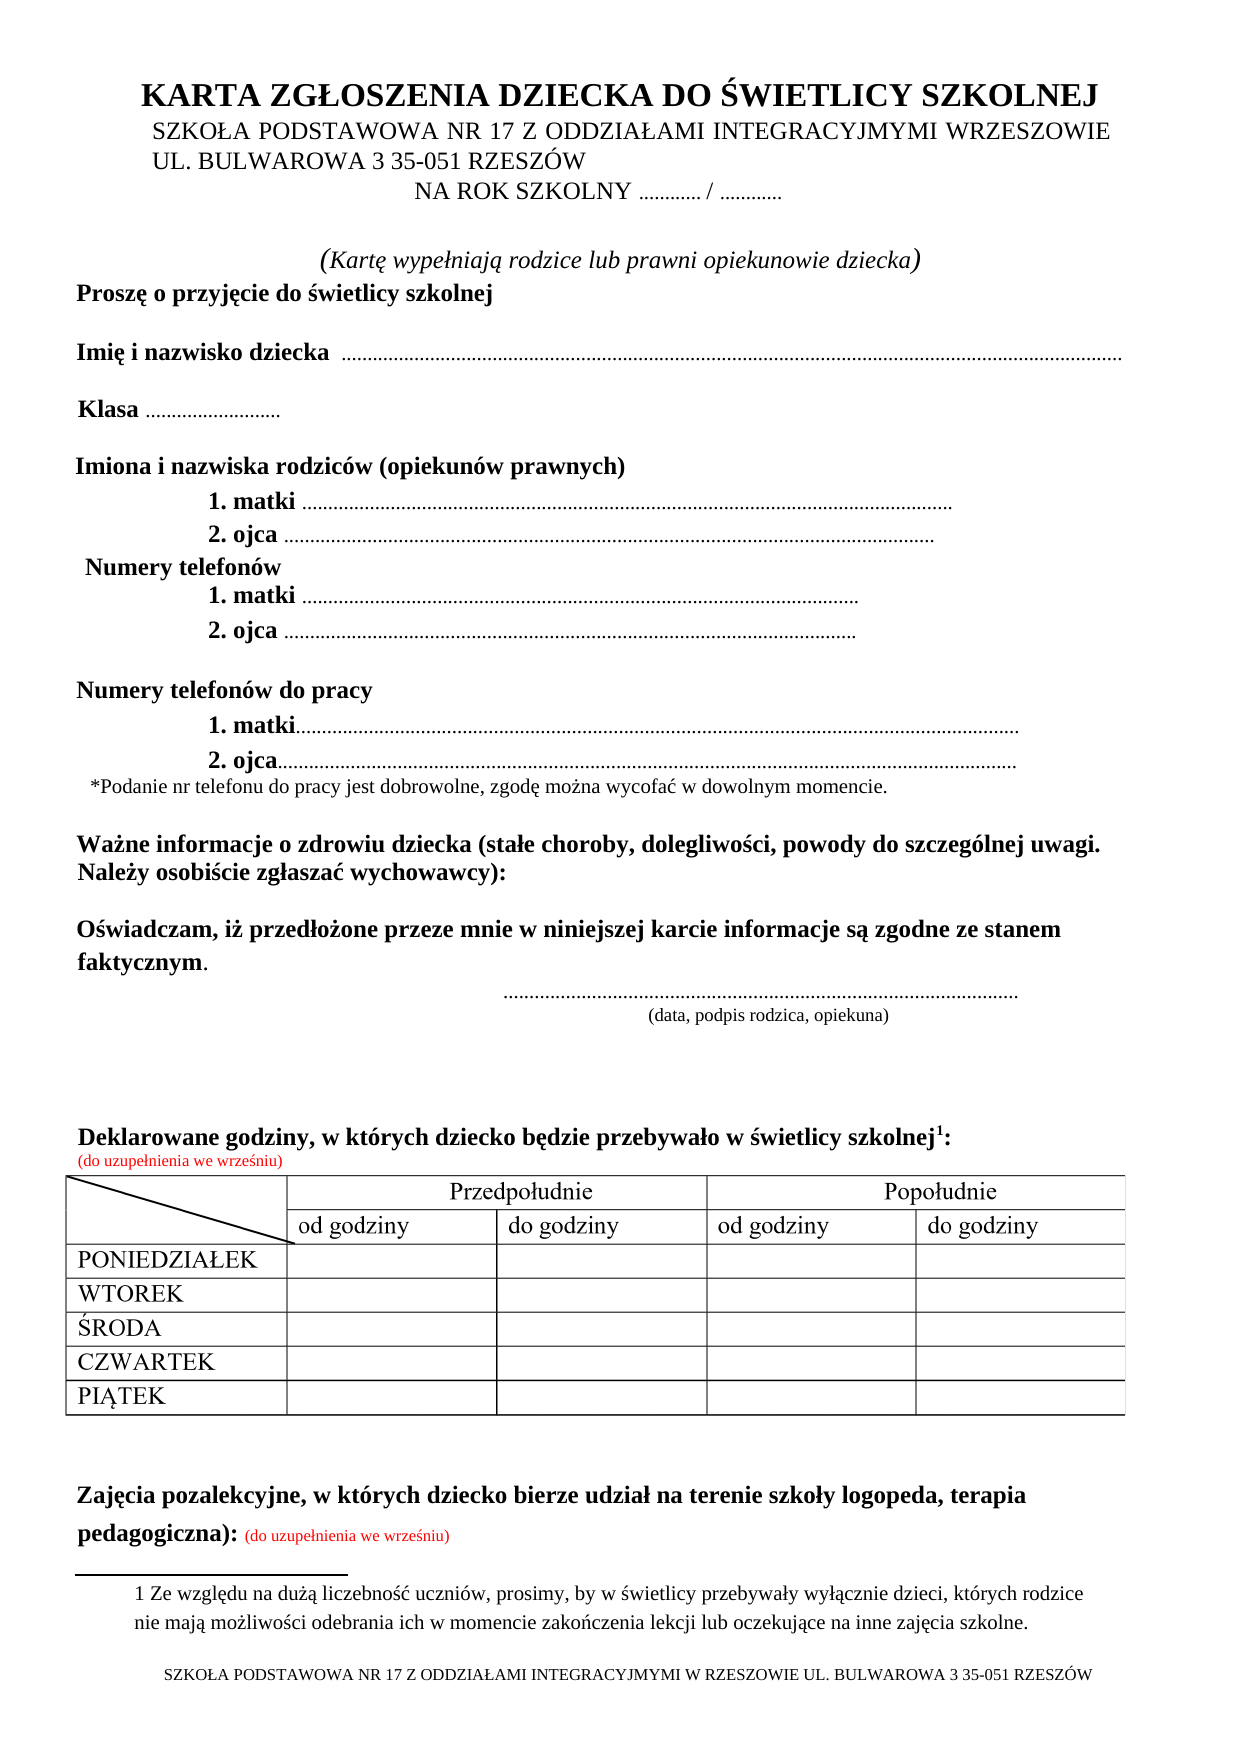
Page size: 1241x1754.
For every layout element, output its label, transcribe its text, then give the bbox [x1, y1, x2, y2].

text Numery telefonów do pracy [76, 675, 1118, 704]
text (data, podpis rodzica, opiekuna) [75, 1003, 1165, 1025]
text Imię i nazwisko dziecka ...................................................................................................................................................... [76, 337, 1165, 366]
list matki ........................................................................................................... [208, 581, 1165, 609]
text Oświadczam, iż przedłożone przeze mnie w niniejszej karcie informacje są zgodne ze stanem faktycznym. [76, 914, 1118, 976]
text 2. ojca ............................................................................................................................. [208, 519, 1005, 547]
text NA ROK SZKOLNY ............ / ............ [75, 176, 1121, 205]
text Numery telefonów [78, 552, 1165, 581]
text *Podanie nr telefonu do pracy jest dobrowolne, zgodę można wycofać w dowolnym momencie. [90, 774, 1165, 798]
text (Kartę wypełniają rodzice lub prawni opiekunowie dziecka) [78, 242, 1165, 275]
list ojca .............................................................................................................. [208, 616, 1165, 644]
text Ważne informacje o zdrowiu dziecka (stałe choroby, dolegliwości, powody do szczególnej uwagi. Należy osobiście zgłaszać wychowawcy): [76, 829, 1118, 886]
list matki........................................................................................................................................... [208, 710, 1165, 739]
text KARTA ZGŁOSZENIA DZIECKA DO ŚWIETLICY SZKOLNEJ [75, 75, 1165, 113]
picture [65, 1174, 1126, 1416]
text Zajęcia pozalekcyjne, w których dziecko bierze udział na terenie szkoły logopeda, terapia pedagogiczna): (do uzupełnienia we wrześniu) [76, 1480, 1118, 1547]
list ojca.............................................................................................................................................. [208, 745, 1165, 774]
text Klasa .......................... [78, 394, 1165, 423]
text Imiona i nazwiska rodziców (opiekunów prawnych) [75, 451, 1118, 479]
text Proszę o przyjęcie do świetlicy szkolnej [76, 278, 1118, 307]
text Deklarowane godziny, w których dziecko będzie przebywało w świetlicy szkolnej: (do uzupełnienia we wrześniu) [78, 1122, 1165, 1170]
text 1. matki ............................................................................................................................. [208, 486, 1005, 514]
text ................................................................................................... [503, 979, 1165, 1003]
text SZKOŁA PODSTAWOWA NR 17 Z ODDZIAŁAMI INTEGRACYJMYMI WRZESZOWIE UL. BULWAROWA 3 35-051 RZESZÓW [152, 116, 1112, 175]
